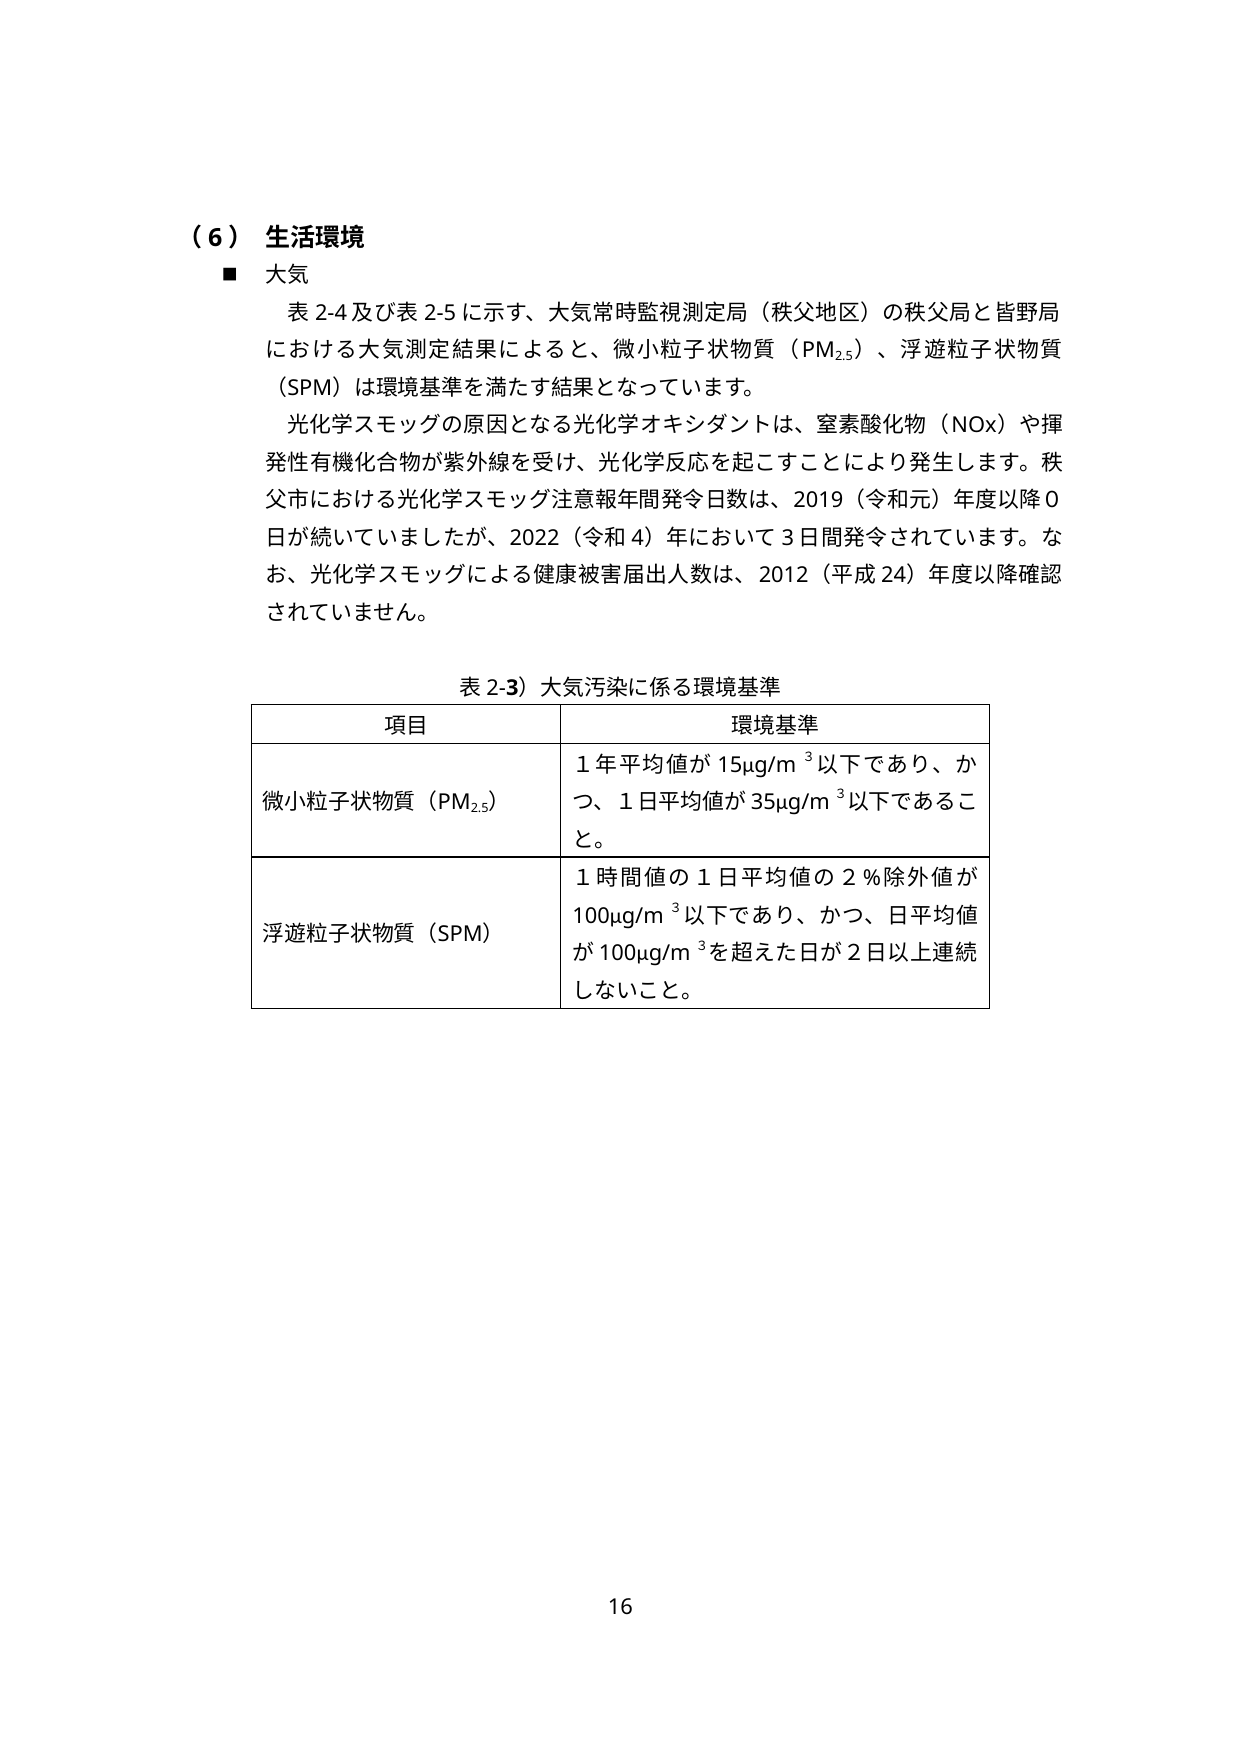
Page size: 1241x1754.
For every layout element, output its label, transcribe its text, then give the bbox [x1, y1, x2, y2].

table_cell 浮遊粒子状物質（SPM） [252, 858, 560, 1007]
table_cell １年平均値が15µg/m３以下であり、かつ、１日平均値が35µg/m３以下であること。 [561, 744, 989, 856]
text 光化学スモッグの原因となる光化学オキシダントは、窒素酸化物（NOx）や揮発性有機化合物が紫外線を受け、光化学反応を起こすことにより発生します。秩父市における光化学スモッグ注意報年間発令日数は、2019（令和元）年度以降０日が続いていましたが、2022（令和4）年において3日間発令されています。なお、光化学スモッグによる健康被害届出人数は、2012（平成24）年度以降確認されていません。 [265, 404, 1063, 629]
table_cell 微小粒子状物質（PM2.5） [252, 744, 560, 856]
subtitle 生活環境 [177, 217, 1063, 254]
list 大気 [221, 254, 1063, 292]
table_cell １時間値の１日平均値の２%除外値が100µg/m３以下であり、かつ、日平均値が100µg/m３を超えた日が２日以上連続しないこと。 [561, 858, 989, 1007]
table_header 項目 [252, 705, 560, 743]
table_header 環境基準 [561, 705, 989, 743]
